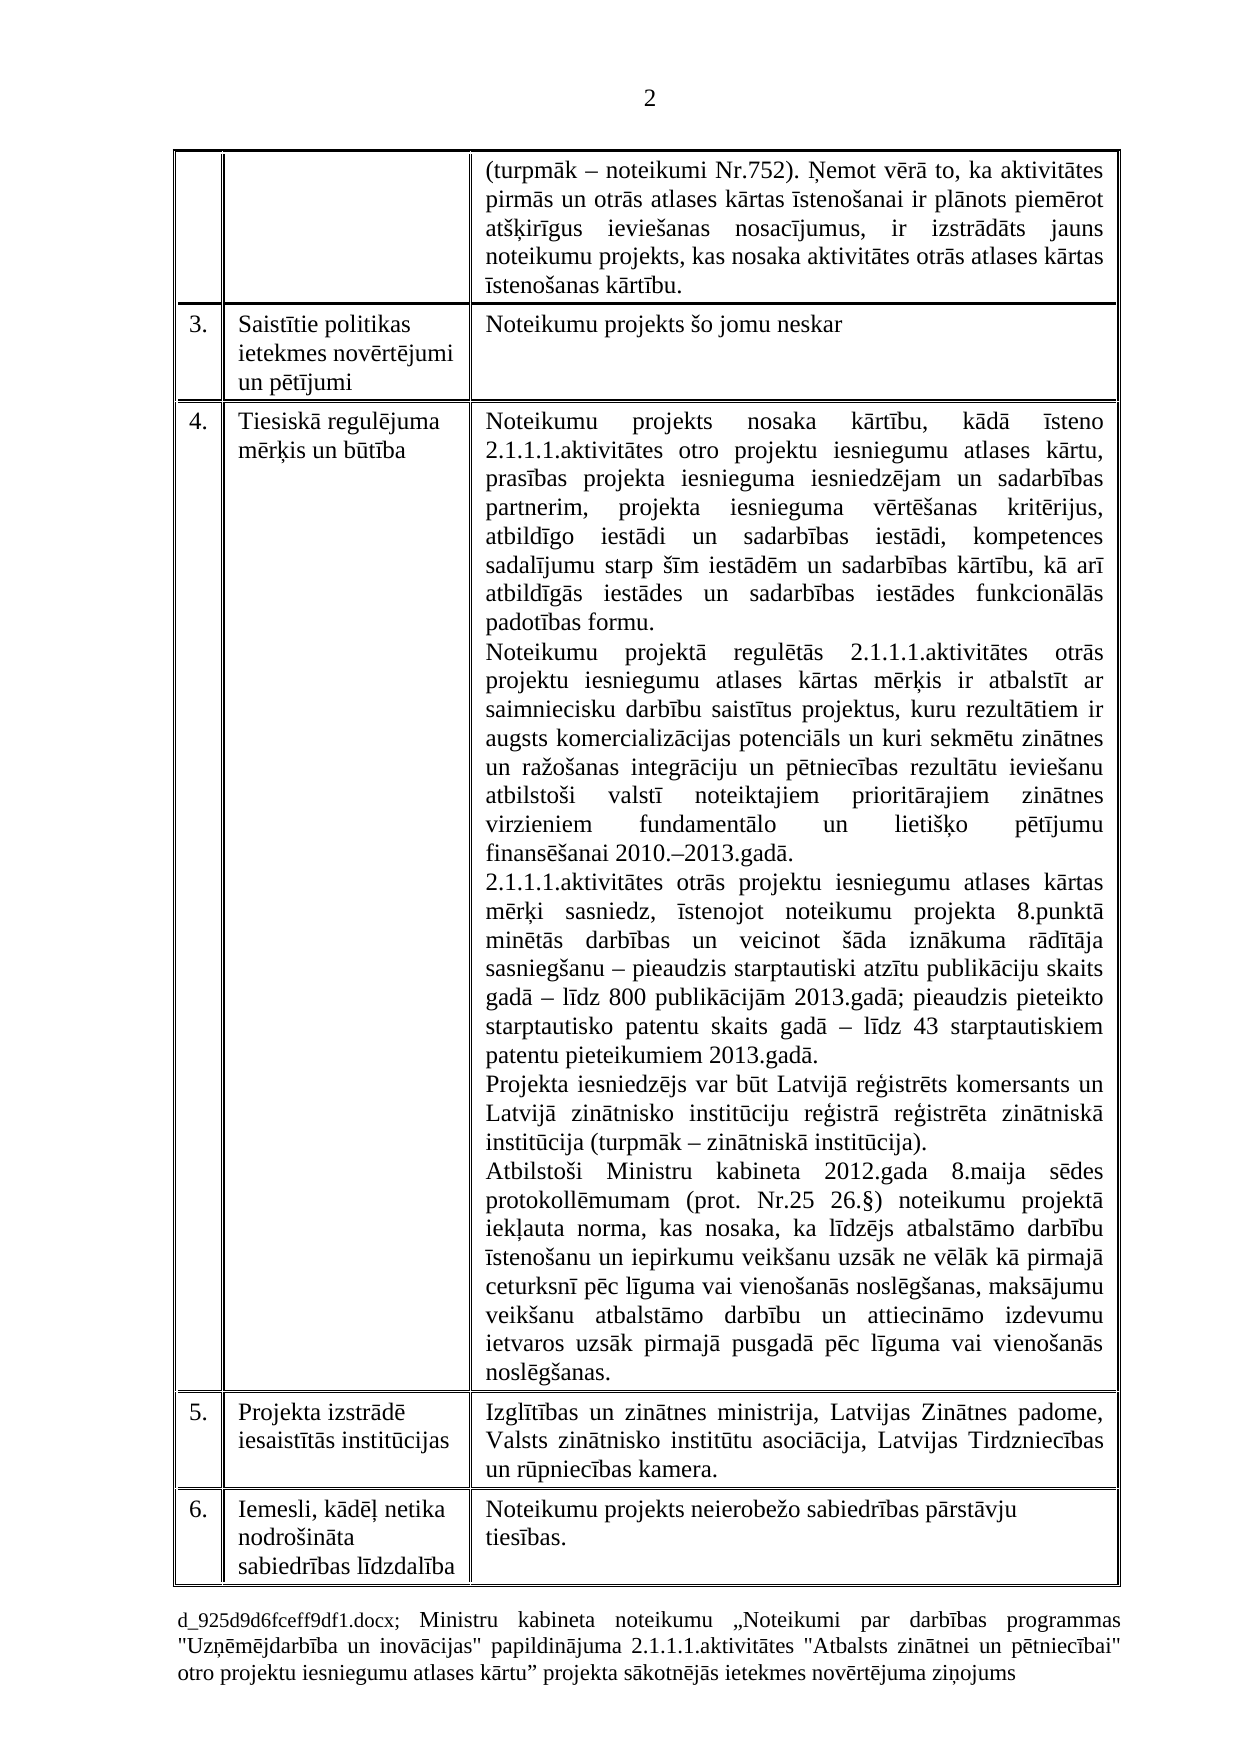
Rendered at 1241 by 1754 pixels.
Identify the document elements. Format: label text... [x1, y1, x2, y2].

table_cell Noteikumu projekts nosaka kārtību, kādā īsteno 2.1.1.1.aktivitātes otro projektu iesniegumu atlases kārtu, prasības projekta iesnieguma iesniedzējam un sadarbības partnerim, projekta iesnieguma vērtēšanas kritērijus, atbildīgo iestādi un sadarbības iestādi, kompetences sadalījumu starp šīm iestādēm un sadarbības kārtību, kā arī atbildīgās iestādes un sadarbības iestādes funkcionālās padotības formu. Noteikumu projektā regulētās 2.1.1.1.aktivitātes otrās projektu iesniegumu atlases kārtas mērķis ir atbalstīt ar saimniecisku darbību saistītus projektus, kuru rezultātiem ir augsts komercializācijas potenciāls un kuri sekmētu zinātnes un ražošanas integrāciju un pētniecības rezultātu ieviešanu atbilstoši valstī noteiktajiem prioritārajiem zinātnes virzieniem fundamentālo un lietišķo pētījumu finansēšanai 2010.–2013.gadā. 2.1.1.1.aktivitātes otrās projektu iesniegumu atlases kārtas mērķi sasniedz, īstenojot noteikumu projekta 8.punktā minētās darbības un veicinot šāda iznākuma rādītāja sasniegšanu – pieaudzis starptautiski atzītu publikāciju skaits gadā – līdz 800 publikācijām 2013.gadā; pieaudzis pieteikto starptautisko patentu skaits gadā – līdz 43 starptautiskiem patentu pieteikumiem 2013.gadā. Projekta iesniedzējs var būt Latvijā reģistrēts komersants un Latvijā zinātnisko institūciju reģistrā reģistrēta zinātniskā institūcija (turpmāk – zinātniskā institūcija). Atbilstoši Ministru kabineta 2012.gada 8.maija sēdes protokollēmumam (prot. Nr.25 26.§) noteikumu projektā iekļauta norma, kas nosaka, ka līdzējs atbalstāmo darbību īstenošanu un iepirkumu veikšanu uzsāk ne vēlāk kā pirmajā ceturksnī pēc līguma vai vienošanās noslēgšanas, maksājumu veikšanu atbalstāmo darbību un attiecināmo izdevumu ietvaros uzsāk pirmajā pusgadā pēc līguma vai vienošanās noslēgšanas. [472, 399, 1118, 1390]
table_cell Iemesli, kādēļ netika nodrošināta sabiedrības līdzdalība [223, 1490, 471, 1584]
table_cell 5. [174, 1390, 223, 1487]
table_cell Projekta izstrādē iesaistītās institūcijas [225, 1393, 469, 1487]
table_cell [471, 152, 1117, 302]
table_cell Tiesiskā regulējuma mērķis un būtība [225, 403, 469, 1390]
table_cell Saistītie politikas ietekmes novērtējumi un pētījumi [225, 305, 469, 399]
table_cell Izglītības un zinātnes ministrija, Latvijas Zinātnes padome, Valsts zinātnisko institūtu asociācija, Latvijas Tirdzniecības un rūpniecības kamera. [471, 1390, 1119, 1487]
table_cell Noteikumu projekts neierobežo sabiedrības pārstāvju tiesības. [471, 1487, 1119, 1584]
table_cell 2. [176, 151, 223, 302]
table_cell 3. [176, 302, 221, 399]
table_cell 4. [176, 399, 221, 1390]
table_cell Noteikumu projekts šo jomu neskar [472, 302, 1117, 399]
table_cell 6. [174, 1487, 223, 1584]
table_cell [223, 152, 471, 302]
